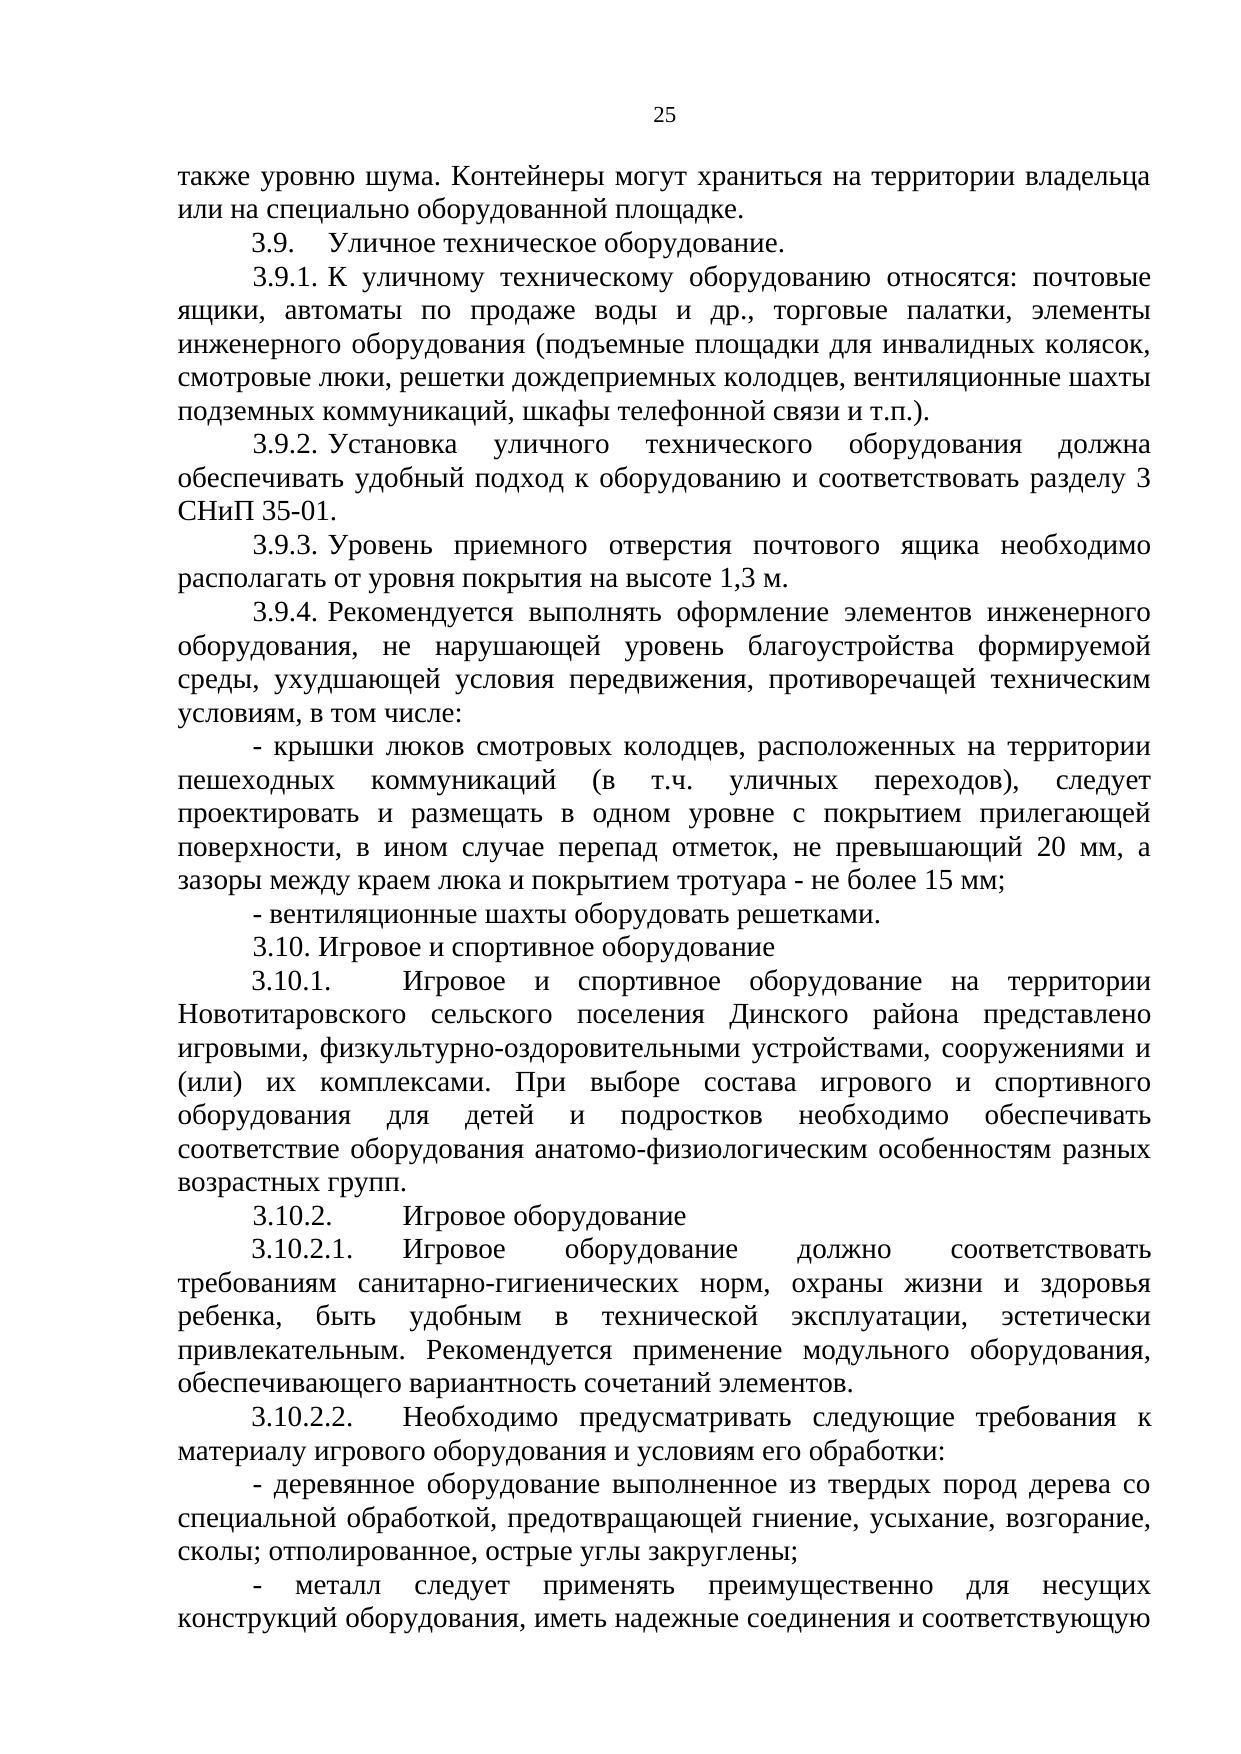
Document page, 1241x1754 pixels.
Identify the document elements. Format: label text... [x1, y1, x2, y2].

list Установка уличного технического оборудования должна обеспечивать удобный подход к оборудованию и соответствовать разделу 3 СНиП 35-01. [177, 426, 1152, 527]
list Необходимо предусматривать следующие требования к материалу игрового оборудования и условиям его обработки: [177, 1399, 1152, 1466]
list Рекомендуется выполнять оформление элементов инженерного оборудования, не нарушающей уровень благоустройства формируемой среды, ухудшающей условия передвижения, противоречащей техническим условиям, в том числе: [177, 594, 1152, 728]
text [177, 1567, 1152, 1634]
list К уличному техническому оборудованию относятся: почтовые ящики, автоматы по продаже воды и др., торговые палатки, элементы инженерного оборудования (подъемные площадки для инвалидных колясок, смотровые люки, решетки дождеприемных колодцев, вентиляционные шахты подземных коммуникаций, шкафы телефонной связи и т.п.). [177, 259, 1152, 426]
text - вентиляционные шахты оборудовать решетками. [177, 896, 1152, 929]
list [177, 158, 1152, 225]
list Игровое и спортивное оборудование на территории Новотитаровского сельского поселения Динского района представлено игровыми, физкультурно-оздоровительными устройствами, сооружениями и (или) их комплексами. При выборе состава игрового и спортивного оборудования для детей и подростков необходимо обеспечивать соответствие оборудования анатомо-физиологическим особенностям разных возрастных групп. [177, 963, 1152, 1198]
list Игровое оборудование должно соответствовать требованиям санитарно-гигиенических норм, охраны жизни и здоровья ребенка, быть удобным в технической эксплуатации, эстетически привлекательным. Рекомендуется применение модульного оборудования, обеспечивающего вариантность сочетаний элементов. [177, 1231, 1152, 1399]
text - деревянное оборудование выполненное из твердых пород дерева со специальной обработкой, предотвращающей гниение, усыхание, возгорание, сколы; отполированное, острые углы закруглены; [177, 1466, 1152, 1567]
list Уличное техническое оборудование. [177, 225, 1152, 259]
list Уровень приемного отверстия почтового ящика необходимо располагать от уровня покрытия на высоте 1,3 м. [177, 527, 1152, 594]
text 3.10. Игровое и спортивное оборудование [177, 929, 1152, 963]
text - крышки люков смотровых колодцев, расположенных на территории пешеходных коммуникаций (в т.ч. уличных переходов), следует проектировать и размещать в одном уровне с покрытием прилегающей поверхности, в ином случае перепад отметок, не превышающий 20 мм, а зазоры между краем люка и покрытием тротуара - не более 15 мм; [177, 728, 1152, 896]
list Игровое оборудование [177, 1198, 1152, 1231]
